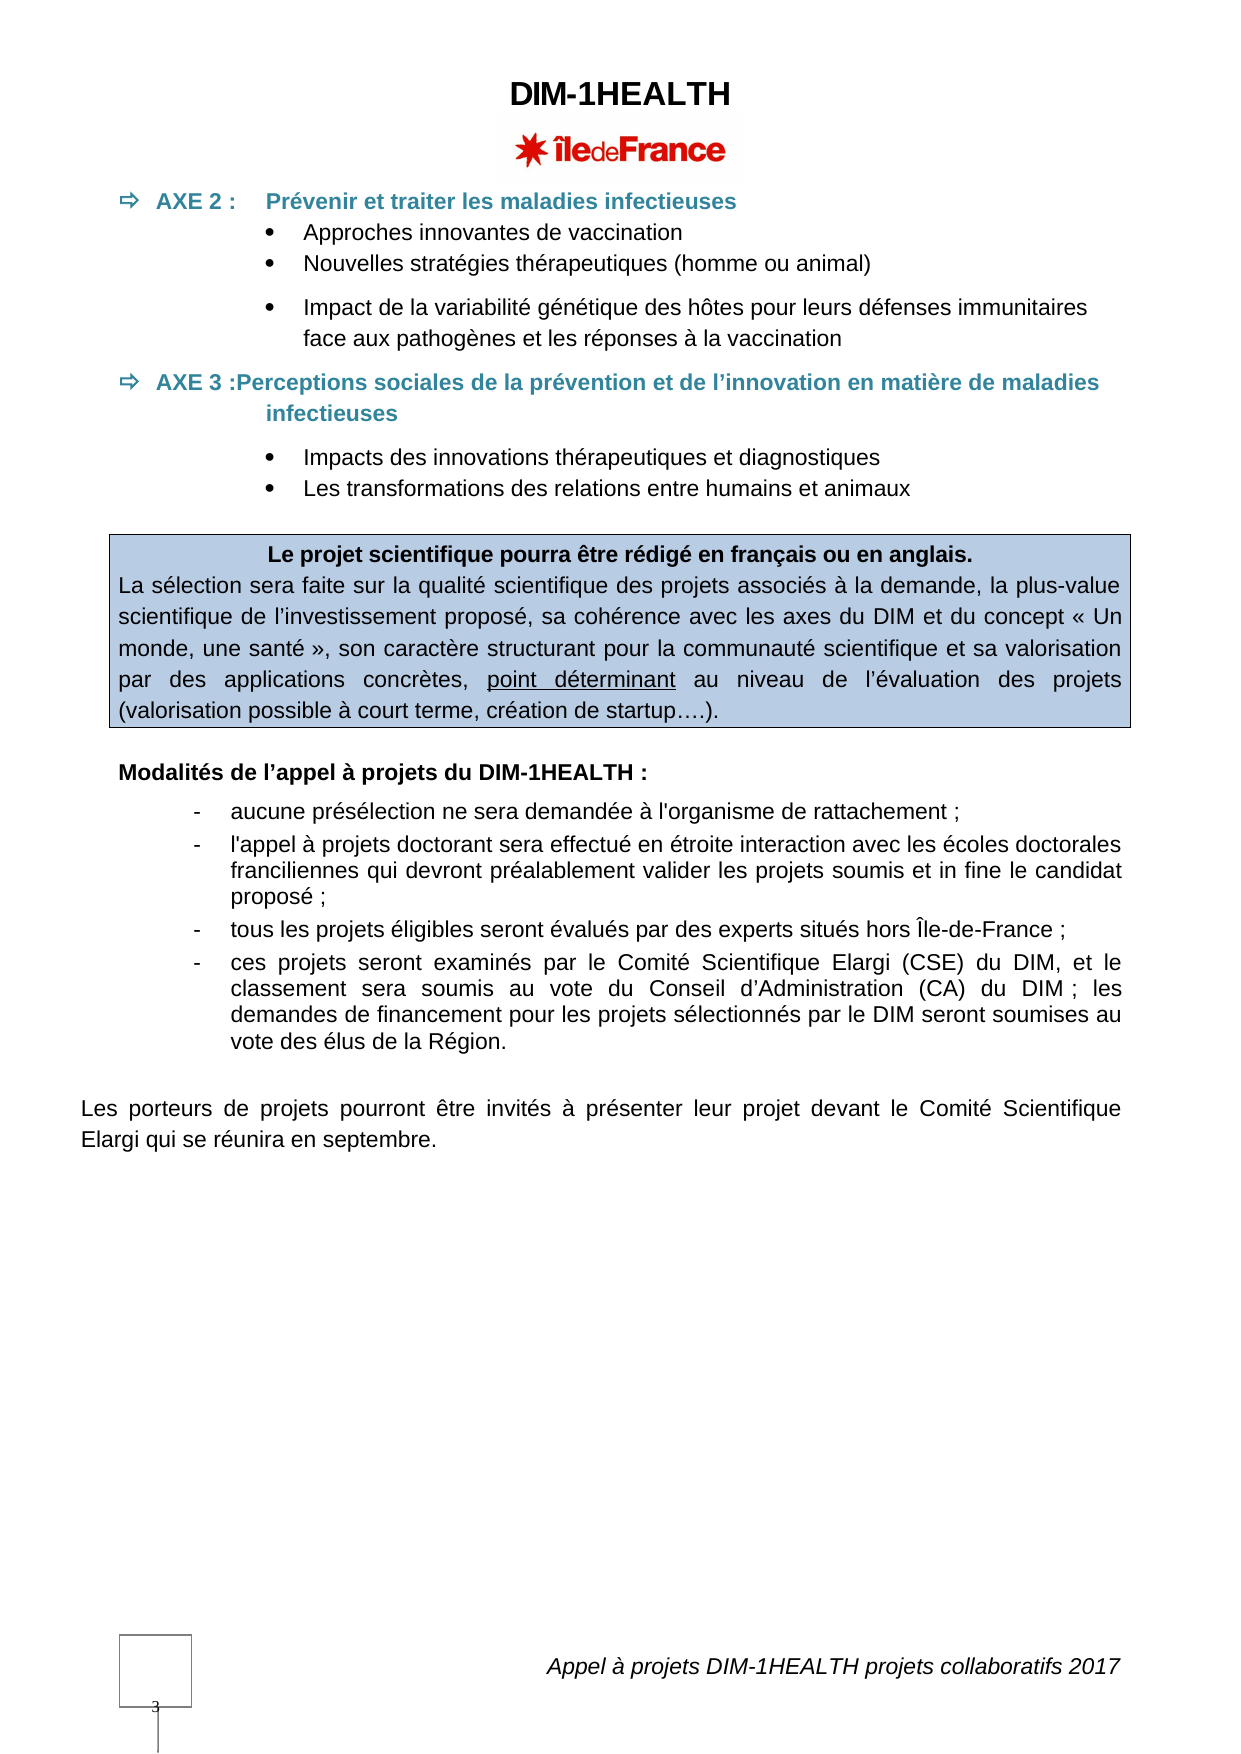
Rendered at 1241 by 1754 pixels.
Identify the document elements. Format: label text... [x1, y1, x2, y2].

list ces projets seront examinés par le Comité Scientifique Elargi (CSE) du DIM, et le classement sera soumis au vote du Conseil d’Administration (CA) du DIM ; les demandes de financement pour les projets sélectionnés par le DIM seront soumises au vote des élus de la Région. [193, 948, 1122, 1054]
list AXE 3 : Perceptions sociales de la prévention et de l’innovation en matière de maladies infectieuses [118, 365, 1122, 428]
list Approches innovantes de vaccination [266, 215, 1122, 247]
list l'appel à projets doctorant sera effectué en étroite interaction avec les écoles doctorales franciliennes qui devront préalablement valider les projets soumis et in fine le candidat proposé ; [193, 831, 1122, 910]
list AXE 2 : Prévenir et traiter les maladies infectieuses [118, 184, 1122, 215]
list Impact de la variabilité génétique des hôtes pour leurs défenses immunitaires face aux pathogènes et les réponses à la vaccination [266, 290, 1122, 353]
text La sélection sera faite sur la qualité scientifique des projets associés à la demande, la plus-value scientifique de l’investissement proposé, sa cohérence avec les axes du DIM et du concept « Un monde, une santé », son caractère structurant pour la communauté scientifique et sa valorisation par des applications concrètes, point déterminant au niveau de l’évaluation des projets (valorisation possible à court terme, création de startup….). [110, 565, 1130, 727]
text Le projet scientifique pourra être rédigé en français ou en anglais. [110, 535, 1130, 565]
list tous les projets éligibles seront évalués par des experts situés hors Île-de-France ; [193, 916, 1122, 942]
list Nouvelles stratégies thérapeutiques (homme ou animal) [266, 247, 1122, 278]
list aucune présélection ne sera demandée à l'organisme de rattachement ; [193, 798, 1122, 824]
text Les porteurs de projets pourront être invités à présenter leur projet devant le Comité Scientifique Elargi qui se réunira en septembre. [81, 1091, 1122, 1154]
list Les transformations des relations entre humains et animaux [266, 472, 1122, 503]
text Modalités de l’appel à projets du DIM-1HEALTH : [118, 759, 1122, 786]
list Impacts des innovations thérapeutiques et diagnostiques [266, 440, 1122, 472]
picture [498, 112, 743, 185]
